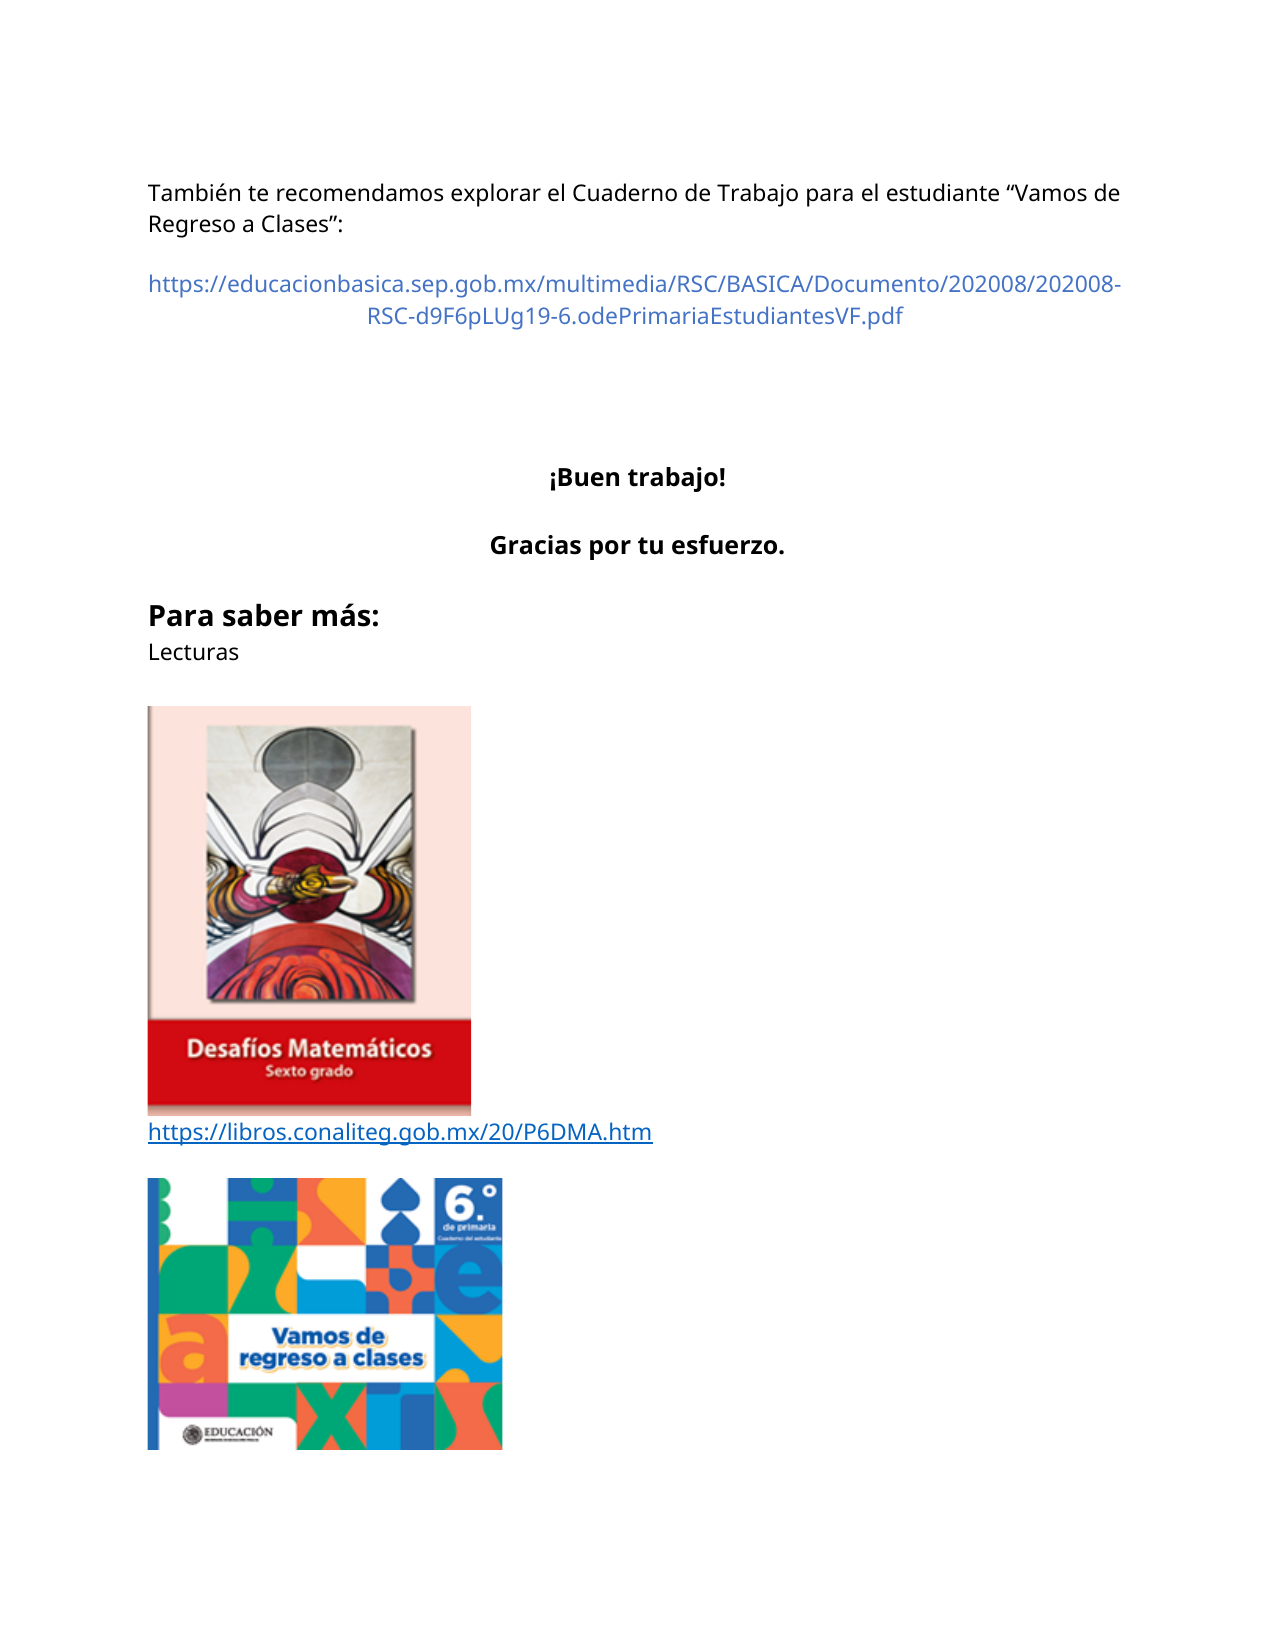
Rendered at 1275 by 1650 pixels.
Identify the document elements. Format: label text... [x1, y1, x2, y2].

picture [147, 1178, 503, 1450]
text Lecturas [148, 635, 1127, 667]
text https://libros.conaliteg.gob.mx/20/P6DMA.htm [148, 1116, 1127, 1147]
text https://educacionbasica.sep.gob.mx/multimedia/RSC/BASICA/Documento/202008/202008-RSC-d9F6pLUg19-6.odePrimariaEstudiantesVF.pdf [148, 268, 1122, 331]
text Gracias por tu esfuerzo. [148, 528, 1127, 562]
text ¡Buen trabajo! [148, 459, 1127, 493]
picture [147, 706, 472, 1116]
text También te recomendamos explorar el Cuaderno de Trabajo para el estudiante “Vamos de Regreso a Clases”: [148, 208, 1122, 240]
text Para saber más: [148, 596, 1127, 635]
